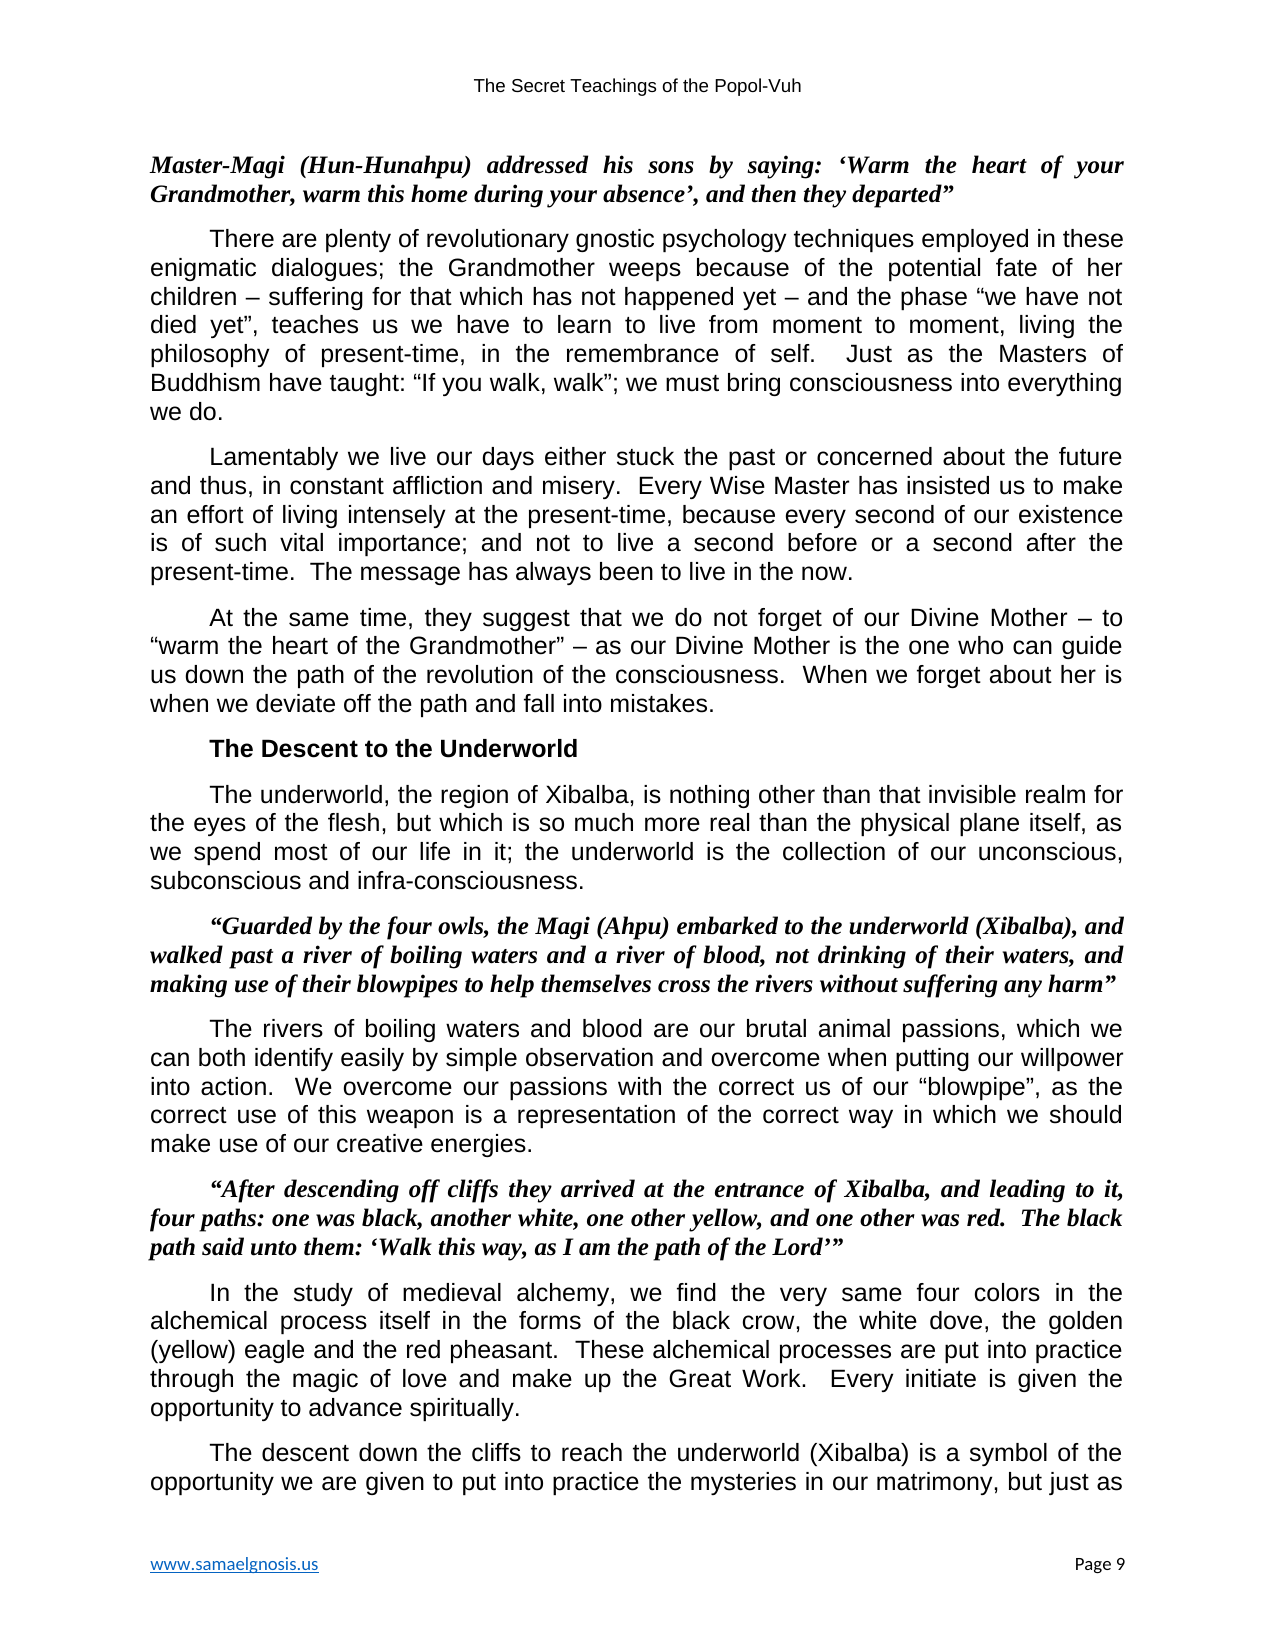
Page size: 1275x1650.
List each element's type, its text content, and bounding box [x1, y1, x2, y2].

text At the same time, they suggest that we do not forget of our Divine Mother – to “warm the heart of the Grandmother” – as our Divine Mother is the one who can guide us down the path of the revolution of the consciousness. When we forget about her is when we deviate off the path and fall into mistakes. [150, 602, 1125, 717]
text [150, 1438, 1125, 1495]
text “After descending off cliffs they arrived at the entrance of Xibalba, and leading to it, four paths: one was black, another white, one other yellow, and one other was red. The black path said unto them: ‘Walk this way, as I am the path of the Lord’” [150, 1174, 1125, 1261]
text “Guarded by the four owls, the Magi (Ahpu) embarked to the underworld (Xibalba), and walked past a river of boiling waters and a river of blood, not drinking of their waters, and making use of their blowpipes to help themselves cross the rivers without suffering any harm” [150, 911, 1125, 997]
text The rivers of boiling waters and blood are our brutal animal passions, which we can both identify easily by simple observation and overcome when putting our willpower into action. We overcome our passions with the correct us of our “blowpipe”, as the correct use of this weapon is a representation of the correct way in which we should make use of our creative energies. [150, 1014, 1125, 1158]
text In the study of medieval alchemy, we find the very same four colors in the alchemical process itself in the forms of the black crow, the white dove, the golden (yellow) eagle and the red pheasant. These alchemical processes are put into practice through the magic of love and make up the Great Work. Every initiate is given the opportunity to advance spiritually. [150, 1277, 1125, 1421]
text The underworld, the region of Xibalba, is nothing other than that invisible realm for the eyes of the flesh, but which is so much more real than the physical plane itself, as we spend most of our life in it; the underworld is the collection of our unconscious, subconscious and infra-consciousness. [150, 779, 1125, 894]
text There are plenty of revolutionary gnostic psychology techniques employed in these enigmatic dialogues; the Grandmother weeps because of the potential fate of her children – suffering for that which has not happened yet – and the phase “we have not died yet”, teaches us we have to learn to live from moment to moment, living the philosophy of present-time, in the remembrance of self. Just as the Masters of Buddhism have taught: “If you walk, walk”; we must bring consciousness into everything we do. [150, 224, 1125, 425]
text Lamentably we live our days either stuck the past or concerned about the future and thus, in constant affliction and misery. Every Wise Master has insisted us to make an effort of living intensely at the present-time, because every second of our existence is of such vital importance; and not to live a second before or a second after the present-time. The message has always been to live in the now. [150, 442, 1125, 586]
text The Descent to the Underworld [150, 734, 1125, 763]
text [150, 150, 1125, 207]
